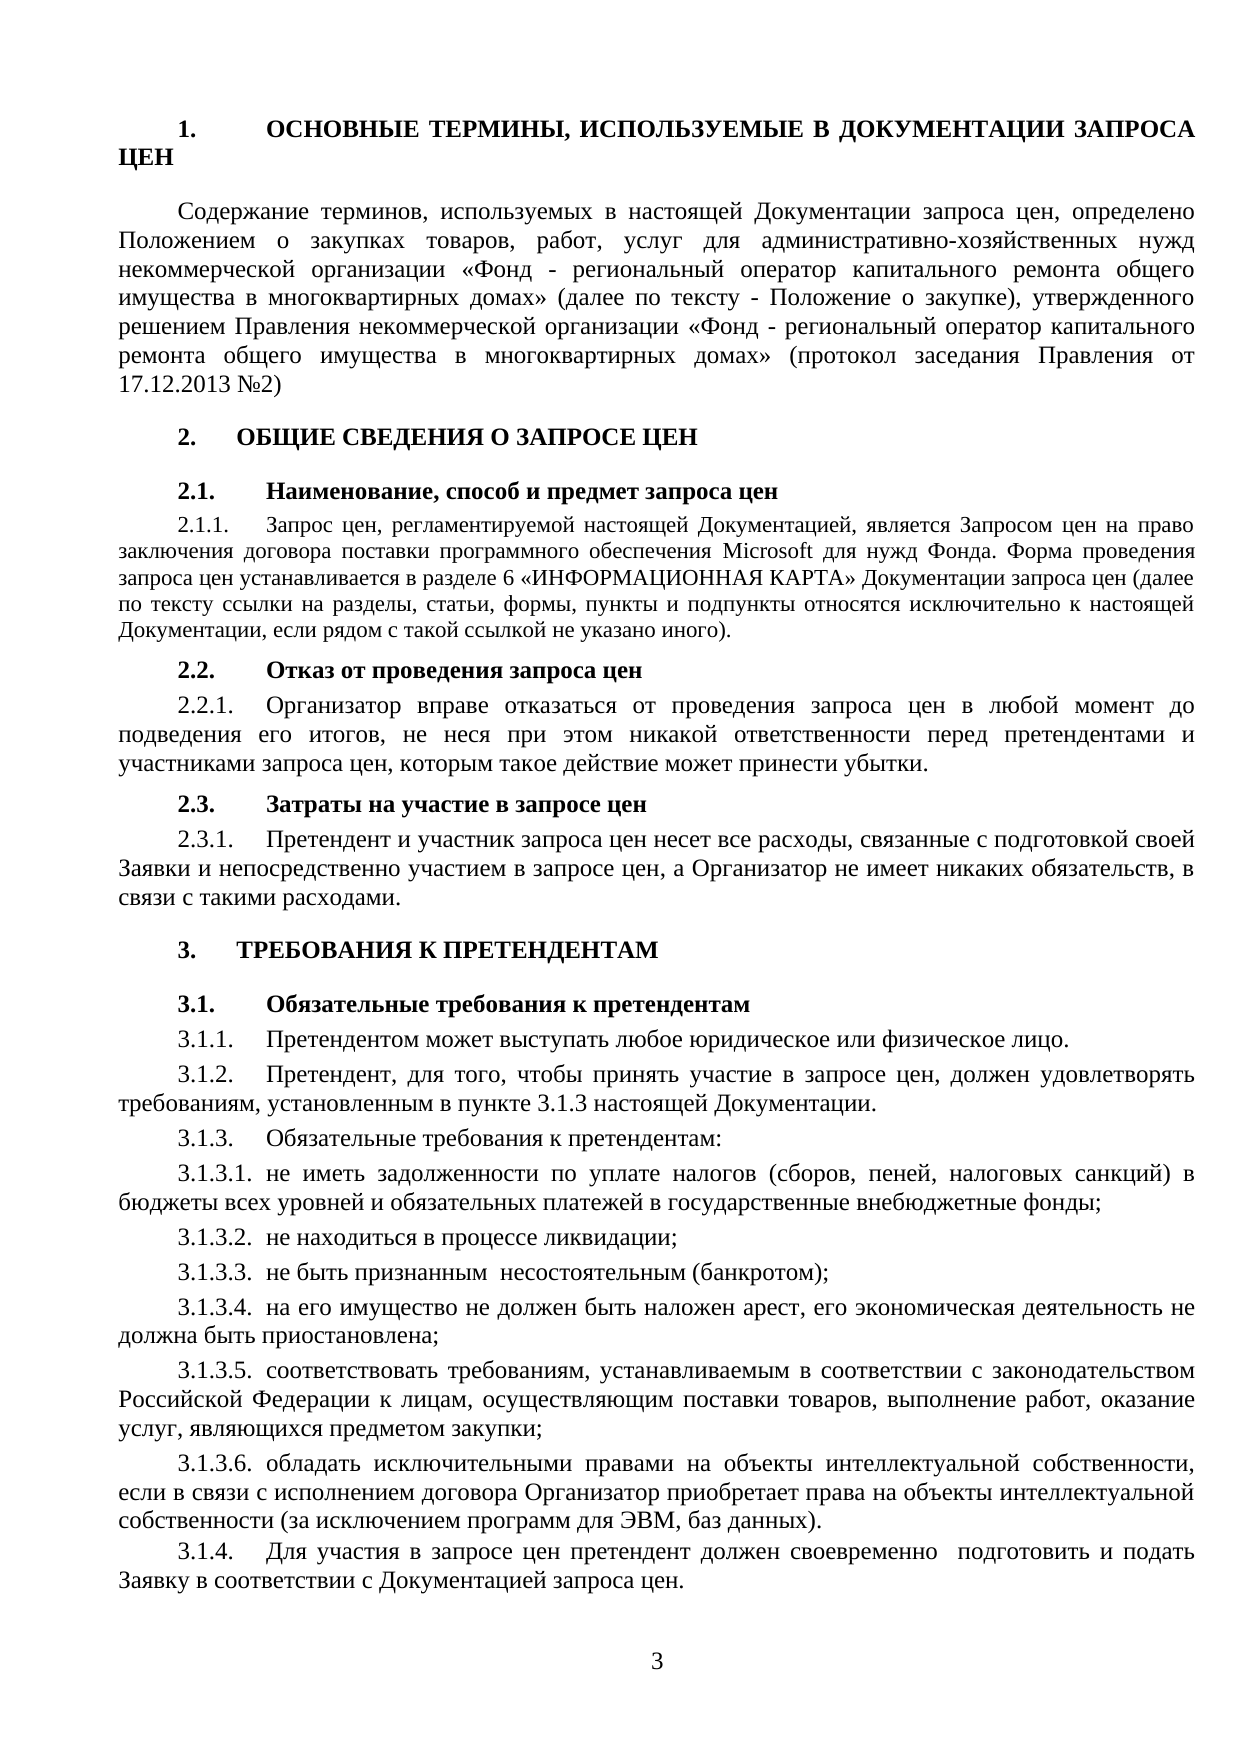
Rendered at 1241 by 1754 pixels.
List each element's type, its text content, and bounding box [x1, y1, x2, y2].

subtitle Отказ от проведения запроса цен [118, 655, 1196, 684]
subtitle Наименование, способ и предмет запроса цен [118, 476, 1196, 505]
list Претендент и участник запроса цен несет все расходы, связанные с подготовкой своей Заявки и непосредственно участием в запросе цен, а Организатор не имеет никаких обязательств, в связи с такими расходами. [118, 824, 1196, 910]
list не находиться в процессе ликвидации; [118, 1222, 1196, 1250]
list Претендентом может выступать любое юридическое или физическое лицо. [118, 1024, 1196, 1053]
list не быть признанным несостоятельным (банкротом); [118, 1257, 1196, 1285]
text Содержание терминов, используемых в настоящей Документации запроса цен, определено Положением о закупках товаров, работ, услуг для административно-хозяйственных нужд некоммерческой организации «Фонд - региональный оператор капитального ремонта общего имущества в многоквартирных домах» (далее по тексту - Положение о закупке), утвержденного решением Правления некоммерческой организации «Фонд - региональный оператор капитального ремонта общего имущества в многоквартирных домах» (протокол заседания Правления от 17.12.2013 №2) [118, 196, 1196, 397]
list Обязательные требования к претендентам: [118, 1123, 1196, 1152]
subtitle ОБЩИЕ СВЕДЕНИЯ О ЗАПРОСЕ ЦЕН [118, 422, 1196, 451]
list не иметь задолженности по уплате налогов (сборов, пеней, налоговых санкций) в бюджеты всех уровней и обязательных платежей в государственные внебюджетные фонды; [118, 1158, 1196, 1215]
subtitle ОСНОВНЫЕ ТЕРМИНЫ, ИСПОЛЬЗУЕМЫЕ В ДОКУМЕНТАЦИИ ЗАПРОСА ЦЕН [118, 114, 1196, 171]
list Для участия в запросе цен претендент должен своевременно подготовить и подать Заявку в соответствии с Документацией запроса цен. [118, 1536, 1196, 1594]
subtitle ТРЕБОВАНИЯ К ПРЕТЕНДЕНТАМ [118, 935, 1196, 964]
list Организатор вправе отказаться от проведения запроса цен в любой момент до подведения его итогов, не неся при этом никакой ответственности перед претендентами и участниками запроса цен, которым такое действие может принести убытки. [118, 690, 1196, 777]
list обладать исключительными правами на объекты интеллектуальной собственности, если в связи с исполнением договора Организатор приобретает права на объекты интеллектуальной собственности (за исключением программ для ЭВМ, баз данных). [118, 1448, 1196, 1534]
subtitle Обязательные требования к претендентам [118, 989, 1196, 1018]
list на его имущество не должен быть наложен арест, его экономическая деятельность не должна быть приостановлена; [118, 1292, 1196, 1349]
list Претендент, для того, чтобы принять участие в запросе цен, должен удовлетворять требованиям, установленным в пункте 3.1.3 настоящей Документации. [118, 1059, 1196, 1117]
subtitle Затраты на участие в запросе цен [118, 789, 1196, 818]
list Запрос цен, регламентируемой настоящей Документацией, является Запросом цен на право заключения договора поставки программного обеспечения Microsoft для нужд Фонда. Форма проведения запроса цен устанавливается в разделе 6 «ИНФОРМАЦИОННАЯ КАРТА» Документации запроса цен (далее по тексту ссылки на разделы, статьи, формы, пункты и подпункты относятся исключительно к настоящей Документации, если рядом с такой ссылкой не указано иного). [118, 511, 1196, 643]
list соответствовать требованиям, устанавливаемым в соответствии с законодательством Российской Федерации к лицам, осуществляющим поставки товаров, выполнение работ, оказание услуг, являющихся предметом закупки; [118, 1355, 1196, 1442]
